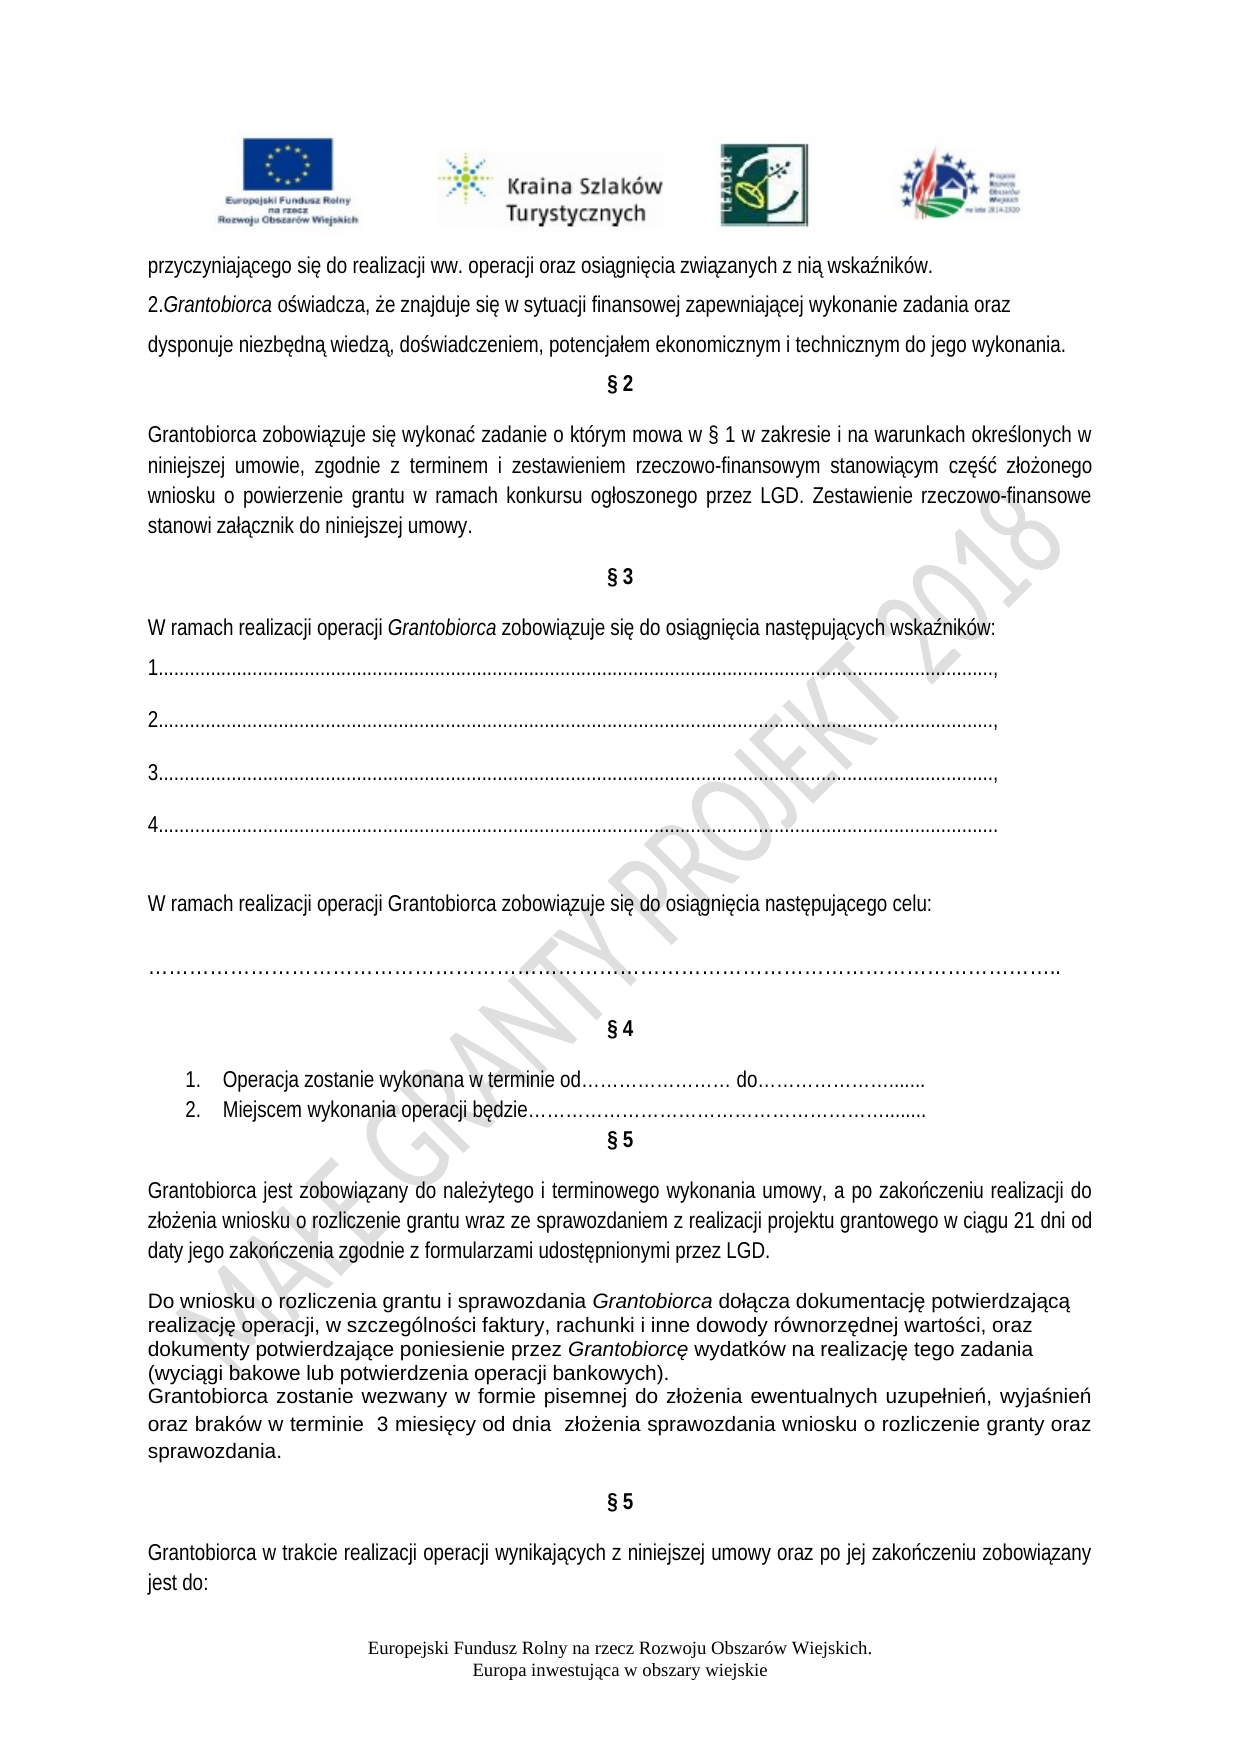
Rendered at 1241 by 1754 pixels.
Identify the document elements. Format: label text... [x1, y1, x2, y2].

picture [147, 101, 1093, 252]
text § 5 [148, 1488, 1093, 1514]
text § 4 [148, 1014, 1093, 1041]
text 4................................................................................................................................................................. [148, 811, 1093, 838]
text 2.Grantobiorca oświadcza, że znajduje się w sytuacji finansowej zapewniającej wykonanie zadania oraz dysponuje niezbędną wiedzą, doświadczeniem, potencjałem ekonomicznym i technicznym do jego wykonania. [148, 291, 1093, 357]
text 1................................................................................................................................................................, [148, 654, 1093, 680]
text 3................................................................................................................................................................, [148, 759, 1093, 785]
text Grantobiorca zostanie wezwany w formie pisemnej do złożenia ewentualnych uzupełnień, wyjaśnień oraz braków w terminie 3 miesięcy od dnia złożenia sprawozdania wniosku o rozliczenie granty oraz sprawozdania. [148, 1384, 1093, 1463]
text …………………………………………………………………………………………………………………….. [148, 951, 1093, 979]
text przyczyniającego się do realizacji ww. operacji oraz osiągnięcia związanych z nią wskaźników. [148, 252, 1093, 278]
text 2................................................................................................................................................................, [148, 706, 1093, 733]
text § 5 [148, 1126, 1093, 1152]
text Grantobiorca zobowiązuje się wykonać zadanie o którym mowa w § 1 w zakresie i na warunkach określonych w niniejszej umowie, zgodnie z terminem i zestawieniem rzeczowo-finansowym stanowiącym część złożonego wniosku o powierzenie grantu w ramach konkursu ogłoszonego przez LGD. Zestawienie rzeczowo-finansowe stanowi załącznik do niniejszej umowy. [148, 421, 1093, 538]
text § 3 [148, 563, 1093, 589]
list Miejscem wykonania operacji będzie…………………………………………………........ [185, 1096, 1093, 1122]
text § 2 [148, 370, 1093, 397]
text Do wniosku o rozliczenia grantu i sprawozdania Grantobiorca dołącza dokumentację potwierdzającą realizację operacji, w szczególności faktury, rachunki i inne dowody równorzędnej wartości, oraz dokumenty potwierdzające poniesienie przez Grantobiorcę wydatków na realizację tego zadania (wyciągi bakowe lub potwierdzenia operacji bankowych). [148, 1288, 1093, 1384]
text Grantobiorca jest zobowiązany do należytego i terminowego wykonania umowy, a po zakończeniu realizacji do złożenia wniosku o rozliczenie grantu wraz ze sprawozdaniem z realizacji projektu grantowego w ciągu 21 dni od daty jego zakończenia zgodnie z formularzami udostępnionymi przez LGD. [148, 1177, 1093, 1264]
list Operacja zostanie wykonana w terminie od…………………… do…………………....... [185, 1066, 1093, 1092]
text W ramach realizacji operacji Grantobiorca zobowiązuje się do osiągnięcia następujących wskaźników: [148, 614, 1093, 641]
text W ramach realizacji operacji Grantobiorca zobowiązuje się do osiągnięcia następującego celu: [148, 890, 1093, 917]
text Grantobiorca w trakcie realizacji operacji wynikających z niniejszej umowy oraz po jej zakończeniu zobowiązany jest do: [148, 1539, 1093, 1595]
